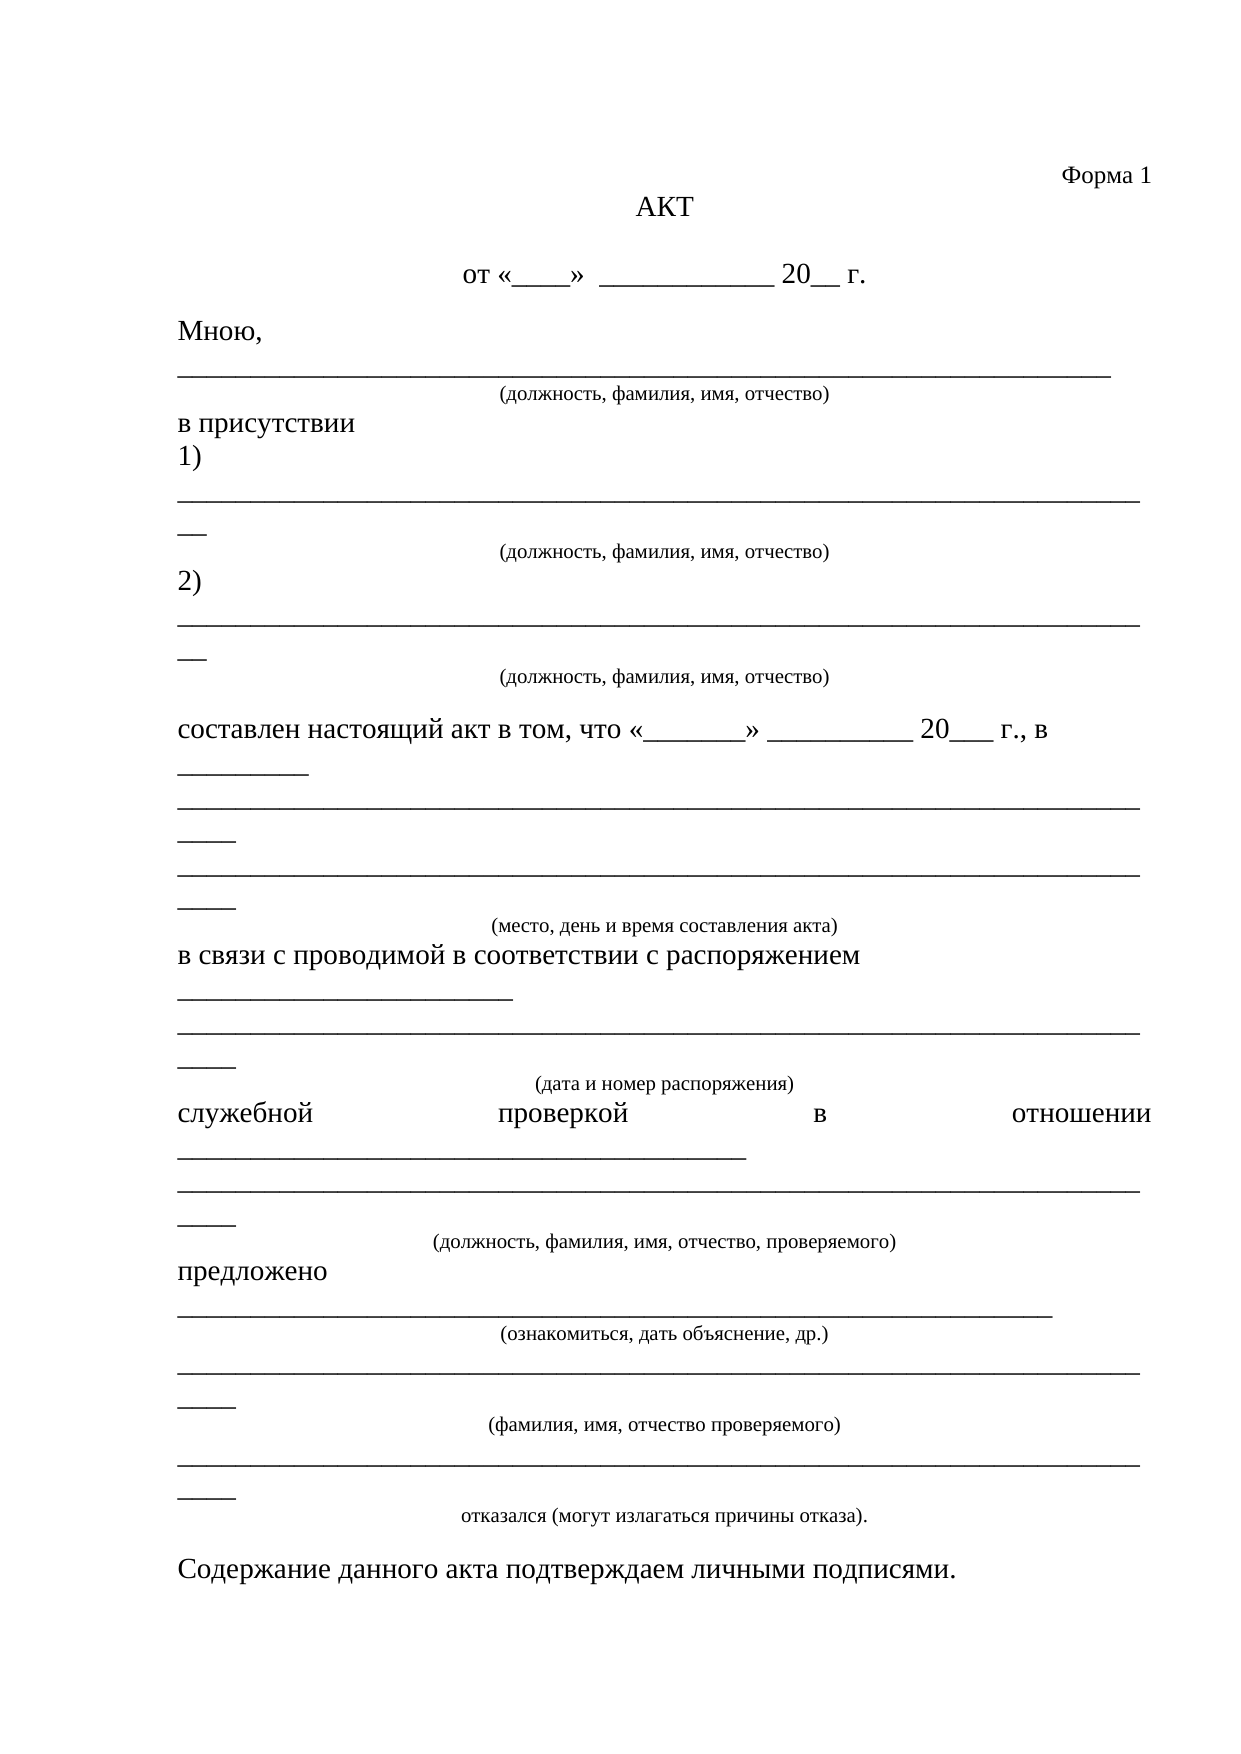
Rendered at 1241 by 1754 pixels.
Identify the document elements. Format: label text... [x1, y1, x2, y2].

text (место, день и время составления акта) [177, 913, 1152, 937]
text (дата и номер распоряжения) [177, 1071, 1152, 1095]
text Мною, ________________________________________________________________ [177, 313, 1152, 381]
text (ознакомиться, дать объяснение, др.) [177, 1321, 1152, 1344]
text 2) ____________________________________________________________________ [177, 563, 1152, 663]
text в присутствии [177, 405, 1152, 438]
text служебной проверкой в отношении _______________________________________ [177, 1095, 1152, 1162]
text Содержание данного акта подтверждаем личными подписями. [177, 1551, 1152, 1584]
text АКТ [177, 189, 1152, 222]
text предложено ____________________________________________________________ [177, 1253, 1152, 1321]
text Форма 1 [177, 160, 1152, 189]
text ______________________________________________________________________ [177, 1436, 1152, 1503]
text (должность, фамилия, имя, отчество, проверяемого) [177, 1229, 1152, 1253]
text (должность, фамилия, имя, отчество) [177, 663, 1152, 688]
text ______________________________________________________________________ [177, 1004, 1152, 1071]
text отказался (могут излагаться причины отказа). [177, 1503, 1152, 1527]
text (фамилия, имя, отчество проверяемого) [177, 1412, 1152, 1436]
text ______________________________________________________________________ [177, 846, 1152, 913]
text от «____» ____________ 20__ г. [177, 256, 1152, 289]
text 1) ____________________________________________________________________ [177, 438, 1152, 539]
text в связи с проводимой в соответствии с распоряжением _______________________ [177, 937, 1152, 1004]
text ______________________________________________________________________ [177, 1162, 1152, 1229]
text (должность, фамилия, имя, отчество) [177, 539, 1152, 563]
text (должность, фамилия, имя, отчество) [177, 381, 1152, 405]
text составлен настоящий акт в том, что «_______» __________ 20___ г., в _________ ______________________________________________________________________ [177, 712, 1152, 846]
text ______________________________________________________________________ [177, 1344, 1152, 1412]
